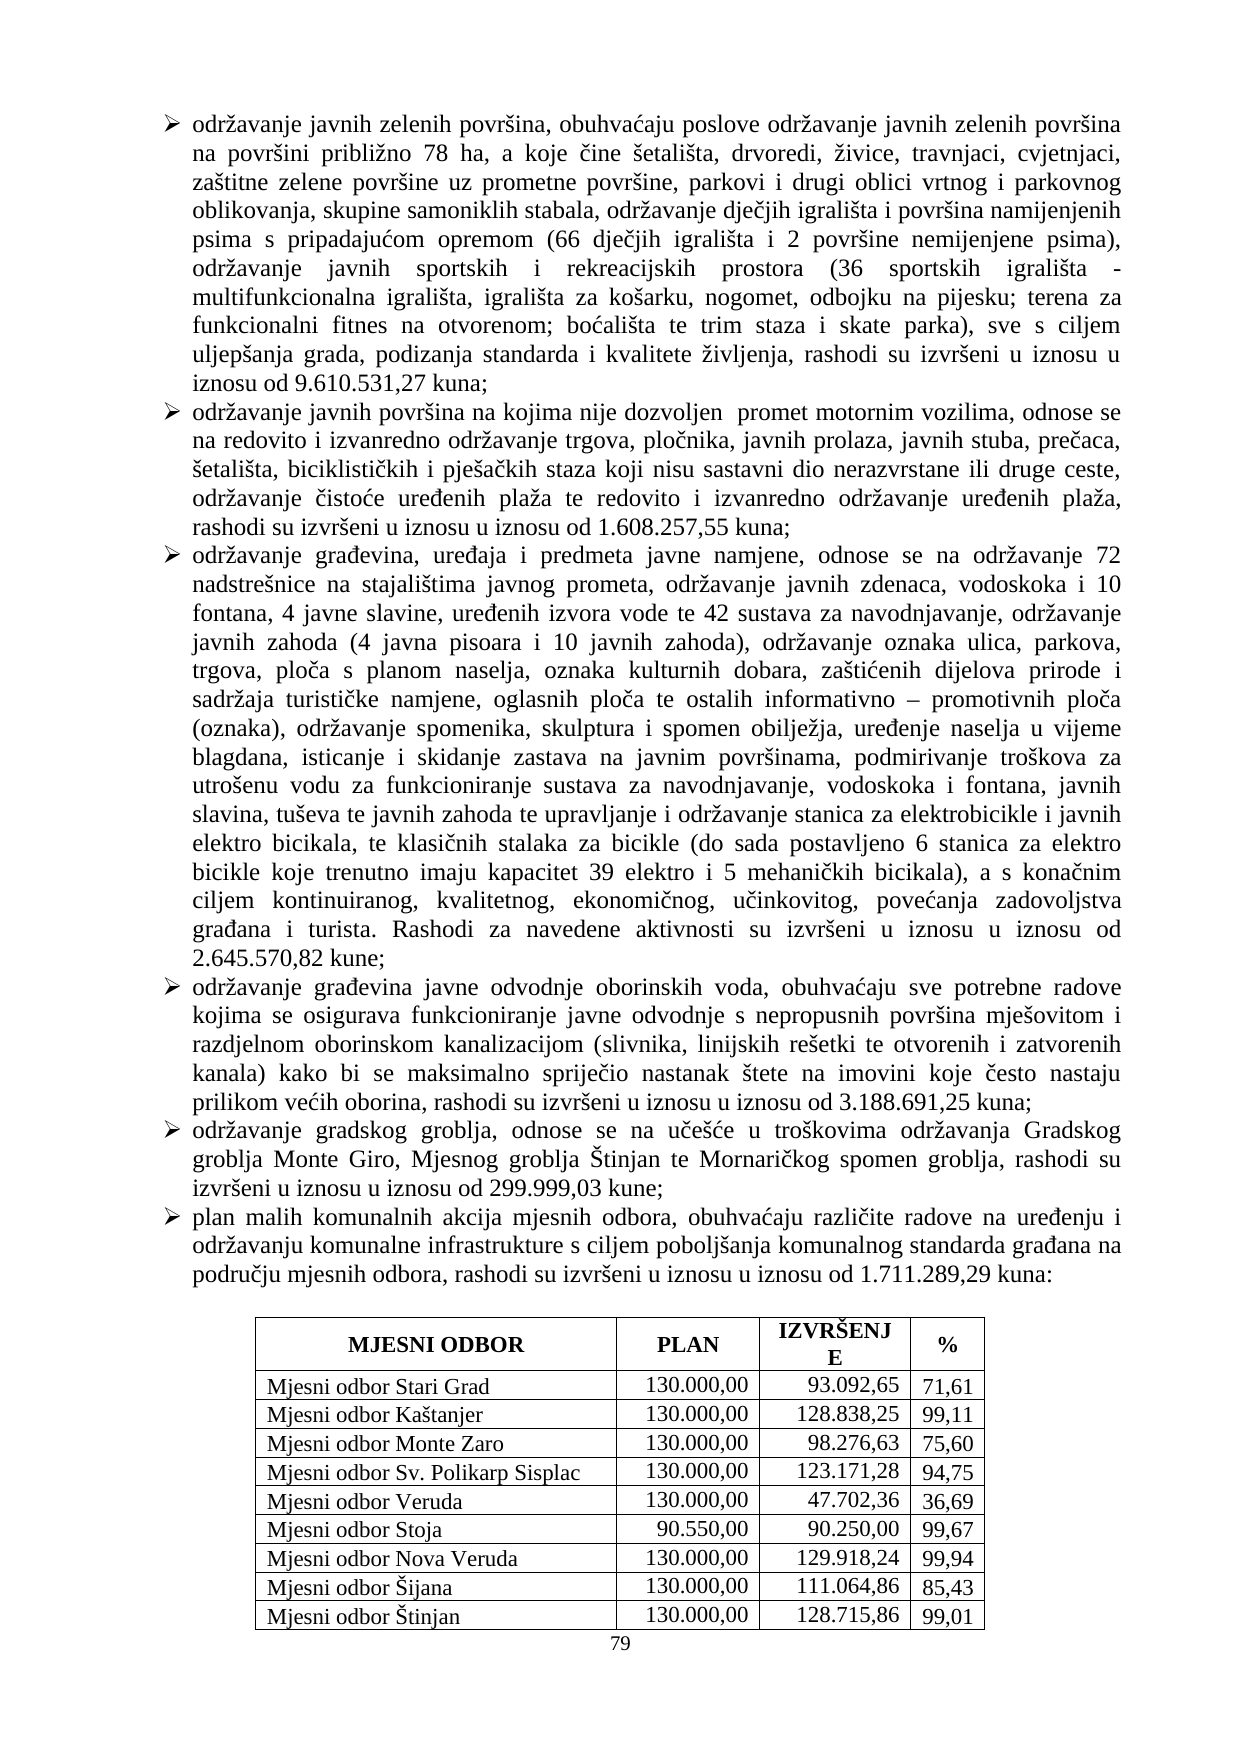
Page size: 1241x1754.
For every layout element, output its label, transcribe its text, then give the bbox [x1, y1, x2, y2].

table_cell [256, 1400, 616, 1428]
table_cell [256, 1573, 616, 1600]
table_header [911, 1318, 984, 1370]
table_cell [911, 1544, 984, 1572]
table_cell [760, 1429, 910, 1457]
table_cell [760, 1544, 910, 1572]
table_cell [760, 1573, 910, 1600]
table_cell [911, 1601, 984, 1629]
list održavanje gradskog groblja, odnose se na učešće u troškovima održavanja Gradskog groblja Monte Giro, Mjesnog groblja Štinjan te Mornaričkog spomen groblja, rashodi su izvršeni u iznosu u iznosu od 299.999,03 kune; [162, 1115, 1122, 1202]
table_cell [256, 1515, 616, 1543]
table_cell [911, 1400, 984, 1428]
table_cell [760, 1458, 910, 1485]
list održavanje javnih površina na kojima nije dozvoljen promet motornim vozilima, odnose se na redovito i izvanredno održavanje trgova, pločnika, javnih prolaza, javnih stuba, prečaca, šetališta, biciklističkih i pješačkih staza koji nisu sastavni dio nerazvrstane ili druge ceste, održavanje čistoće uređenih plaža te redovito i izvanredno održavanje uređenih plaža, rashodi su izvršeni u iznosu u iznosu od 1.608.257,55 kuna; [162, 397, 1122, 540]
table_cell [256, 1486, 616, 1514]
list održavanje građevina javne odvodnje oborinskih voda, obuhvaćaju sve potrebne radove kojima se osigurava funkcioniranje javne odvodnje s nepropusnih površina mješovitom i razdjelnom oborinskom kanalizacijom (slivnika, linijskih rešetki te otvorenih i zatvorenih kanala) kako bi se maksimalno spriječio nastanak štete na imovini koje često nastaju prilikom većih oborina, rashodi su izvršeni u iznosu u iznosu od 3.188.691,25 kuna; [162, 972, 1122, 1115]
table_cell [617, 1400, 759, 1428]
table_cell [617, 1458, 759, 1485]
list plan malih komunalnih akcija mjesnih odbora, obuhvaćaju različite radove na uređenju i održavanju komunalne infrastrukture s ciljem poboljšanja komunalnog standarda građana na području mjesnih odbora, rashodi su izvršeni u iznosu u iznosu od 1.711.289,29 kuna: [162, 1202, 1122, 1288]
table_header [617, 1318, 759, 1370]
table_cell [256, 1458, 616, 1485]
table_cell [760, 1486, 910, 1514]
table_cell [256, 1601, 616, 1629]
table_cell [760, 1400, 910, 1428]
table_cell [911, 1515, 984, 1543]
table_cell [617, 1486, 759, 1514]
list održavanje javnih zelenih površina, obuhvaćaju poslove održavanje javnih zelenih površina na površini približno 78 ha, a koje čine šetališta, drvoredi, živice, travnjaci, cvjetnjaci, zaštitne zelene površine uz prometne površine, parkovi i drugi oblici vrtnog i parkovnog oblikovanja, skupine samoniklih stabala, održavanje dječjih igrališta i površina namijenjenih psima s pripadajućom opremom (66 dječjih igrališta i 2 površine nemijenjene psima), održavanje javnih sportskih i rekreacijskih prostora (36 sportskih igrališta - multifunkcionalna igrališta, igrališta za košarku, nogomet, odbojku na pijesku; terena za funkcionalni fitnes na otvorenom; boćališta te trim staza i skate parka), sve s ciljem uljepšanja grada, podizanja standarda i kvalitete življenja, rashodi su izvršeni u iznosu u iznosu od 9.610.531,27 kuna; [162, 109, 1122, 397]
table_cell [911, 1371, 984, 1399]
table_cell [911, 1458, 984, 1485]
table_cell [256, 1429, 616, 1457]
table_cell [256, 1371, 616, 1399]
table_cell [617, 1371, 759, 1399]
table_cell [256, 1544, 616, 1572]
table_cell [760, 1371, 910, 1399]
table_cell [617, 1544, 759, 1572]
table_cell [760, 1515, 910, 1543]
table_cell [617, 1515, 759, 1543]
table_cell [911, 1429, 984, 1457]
list održavanje građevina, uređaja i predmeta javne namjene, odnose se na održavanje 72 nadstrešnice na stajalištima javnog prometa, održavanje javnih zdenaca, vodoskoka i 10 fontana, 4 javne slavine, uređenih izvora vode te 42 sustava za navodnjavanje, održavanje javnih zahoda (4 javna pisoara i 10 javnih zahoda), održavanje oznaka ulica, parkova, trgova, ploča s planom naselja, oznaka kulturnih dobara, zaštićenih dijelova prirode i sadržaja turističke namjene, oglasnih ploča te ostalih informativno – promotivnih ploča (oznaka), održavanje spomenika, skulptura i spomen obilježja, uređenje naselja u vijeme blagdana, isticanje i skidanje zastava na javnim površinama, podmirivanje troškova za utrošenu vodu za funkcioniranje sustava za navodnjavanje, vodoskoka i fontana, javnih slavina, tuševa te javnih zahoda te upravljanje i održavanje stanica za elektrobicikle i javnih elektro bicikala, te klasičnih stalaka za bicikle (do sada postavljeno 6 stanica za elektro bicikle koje trenutno imaju kapacitet 39 elektro i 5 mehaničkih bicikala), a s konačnim ciljem kontinuiranog, kvalitetnog, ekonomičnog, učinkovitog, povećanja zadovoljstva građana i turista. Rashodi za navedene aktivnosti su izvršeni u iznosu u iznosu od 2.645.570,82 kune; [162, 540, 1122, 972]
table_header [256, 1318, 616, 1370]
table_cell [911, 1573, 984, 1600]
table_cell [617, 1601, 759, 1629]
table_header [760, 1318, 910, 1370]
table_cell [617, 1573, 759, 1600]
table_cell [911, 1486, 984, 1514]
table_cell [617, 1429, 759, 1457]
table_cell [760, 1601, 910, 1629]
